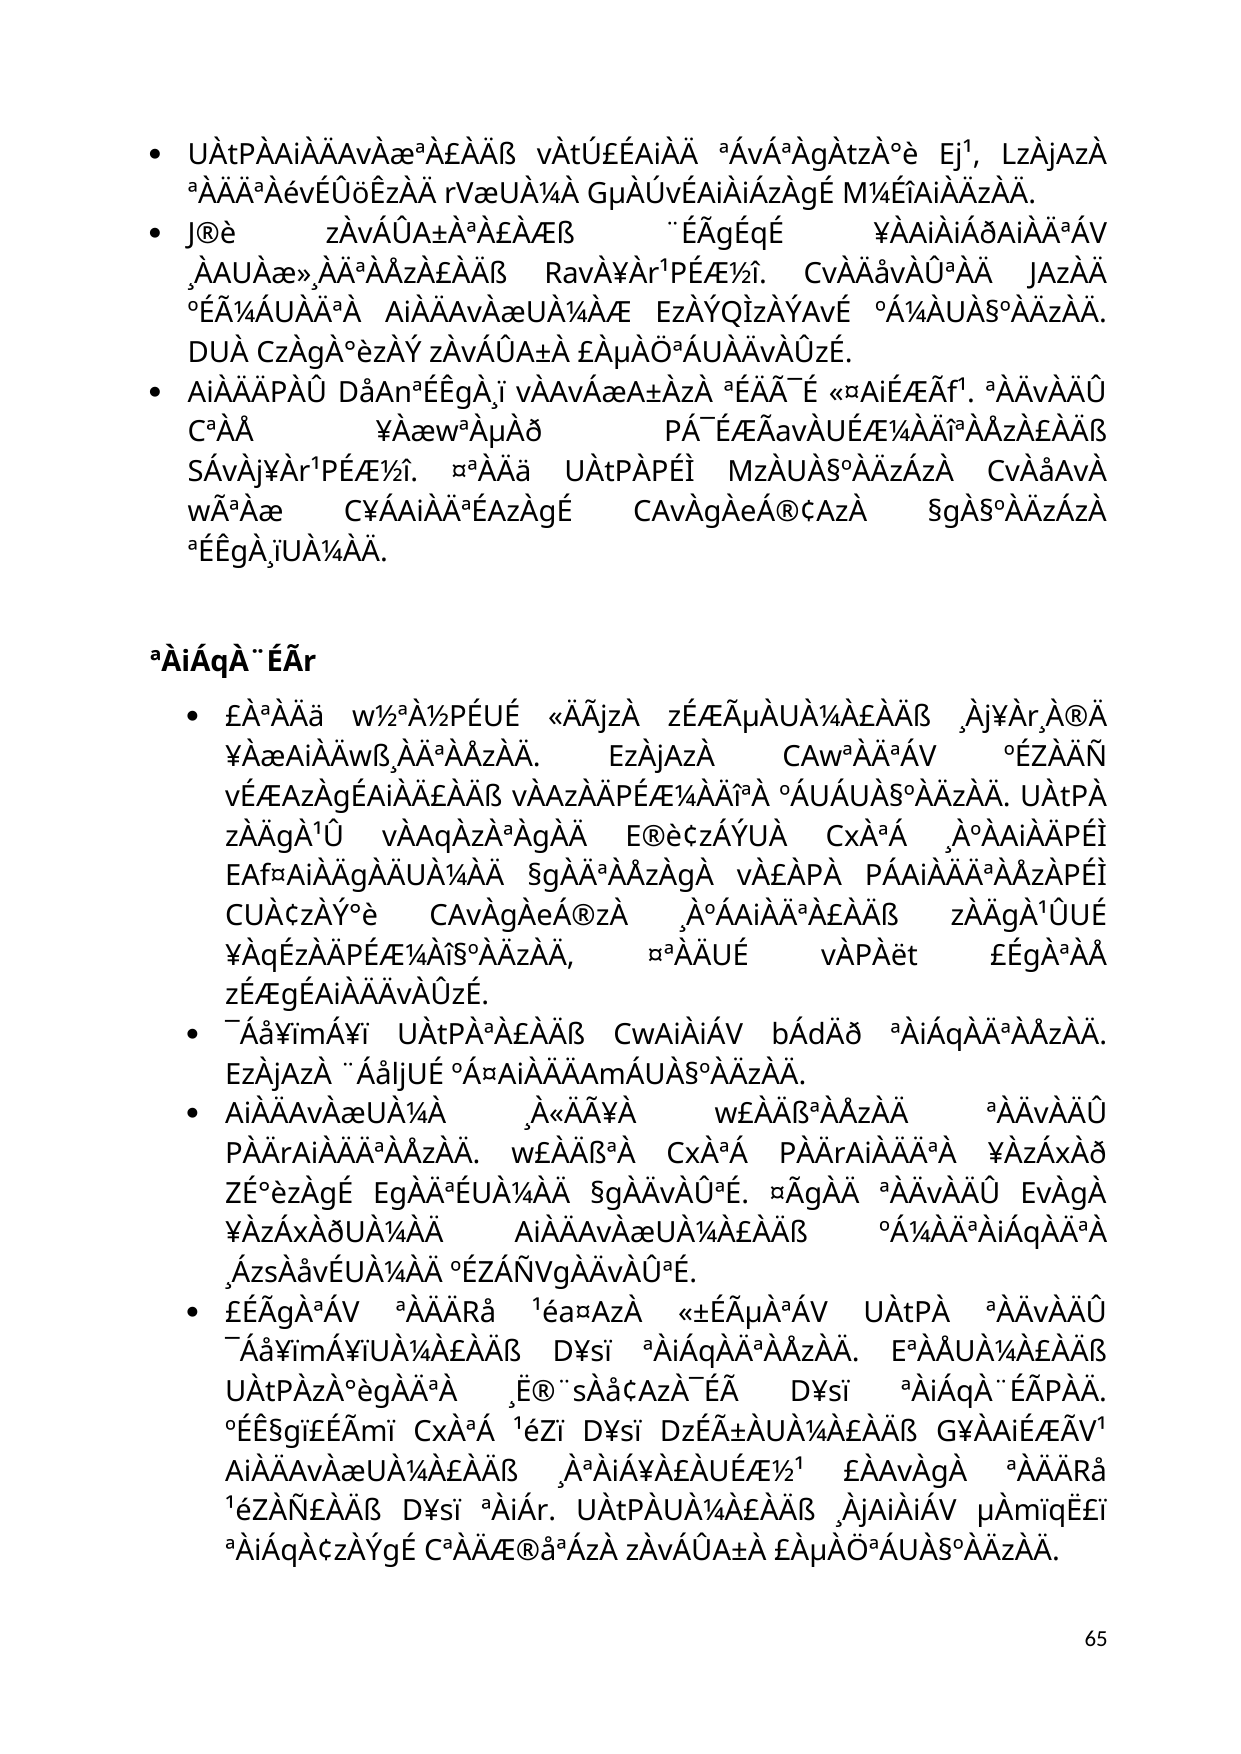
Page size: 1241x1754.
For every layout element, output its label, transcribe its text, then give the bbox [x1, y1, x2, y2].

list ¯Áå¥ïmÁ¥ï UÀtPÀªÀ£ÀÄß CwAiÀiÁV bÁdÄð ªÀiÁqÀÄªÀÅzÀÄ. EzÀjAzÀ ¨ÁåljUÉ ºÁ¤AiÀÄÄAmÁUÀ§ºÀÄzÀÄ. [187, 1013, 1107, 1093]
list AiÀÄÄPÀÛ DåAnªÉÊgÀ¸ï vÀAvÁæA±ÀzÀ ªÉÄÃ¯É «¤AiÉÆÃf¹. ªÀÄvÀÄÛ CªÀÅ ¥ÀæwªÀµÀð PÁ¯ÉÆÃavÀUÉÆ¼ÀÄîªÀÅzÀ£ÀÄß SÁvÀj¥Àr¹PÉÆ½î. ¤ªÀÄä UÀtPÀPÉÌ MzÀUÀ§ºÀÄzÁzÀ CvÀåAvÀ wÃªÀæ C¥ÁAiÀÄªÉAzÀgÉ CAvÀgÀeÁ®¢AzÀ §gÀ§ºÀÄzÁzÀ ªÉÊgÀ¸ïUÀ¼ÀÄ. [150, 371, 1107, 569]
list AiÀÄAvÀæUÀ¼À ¸À«ÄÃ¥À w£ÀÄßªÀÅzÀÄ ªÀÄvÀÄÛ PÀÄrAiÀÄÄªÀÅzÀÄ. w£ÀÄßªÀ CxÀªÁ PÀÄrAiÀÄÄªÀ ¥ÀzÁxÀð ZÉ°èzÀgÉ EgÀÄªÉUÀ¼ÀÄ §gÀÄvÀÛªÉ. ¤ÃgÀÄ ªÀÄvÀÄÛ EvÀgÀ ¥ÀzÁxÀðUÀ¼ÀÄ AiÀÄAvÀæUÀ¼À£ÀÄß ºÁ¼ÀÄªÀiÁqÀÄªÀ ¸ÁzsÀåvÉUÀ¼ÀÄ ºÉZÁÑVgÀÄvÀÛªÉ. [187, 1093, 1107, 1291]
list UÀtPÀAiÀÄAvÀæªÀ£ÀÄß vÀtÚ£ÉAiÀÄ ªÁvÁªÀgÀtzÀ°è Ej¹, LzÀjAzÀ ªÀÄÄªÀévÉÛöÊzÀÄ rVæUÀ¼À GµÀÚvÉAiÀiÁzÀgÉ M¼ÉîAiÀÄzÀÄ. [150, 133, 1107, 212]
list £ÀªÀÄä w½ªÀ½PÉUÉ «ÄÃjzÀ zÉÆÃµÀUÀ¼À£ÀÄß ¸Àj¥Àr¸À®Ä ¥ÀæAiÀÄwß¸ÀÄªÀÅzÀÄ. EzÀjAzÀ CAwªÀÄªÁV ºÉZÀÄÑ vÉÆAzÀgÉAiÀÄ£ÀÄß vÀAzÀÄPÉÆ¼ÀÄîªÀ ºÁUÁUÀ§ºÀÄzÀÄ. UÀtPÀ zÀÄgÀ¹Û vÀAqÀzÀªÀgÀÄ E®è¢zÁÝUÀ CxÀªÁ ¸ÀºÀAiÀÄPÉÌ EAf¤AiÀÄgÀÄUÀ¼ÀÄ §gÀÄªÀÅzÀgÀ vÀ£ÀPÀ PÁAiÀÄÄªÀÅzÀPÉÌ CUÀ¢zÀÝ°è CAvÀgÀeÁ®zÀ ¸ÀºÁAiÀÄªÀ£ÀÄß zÀÄgÀ¹ÛUÉ ¥ÀqÉzÀÄPÉÆ¼Àî§ºÀÄzÀÄ, ¤ªÀÄUÉ vÀPÀët £ÉgÀªÀÅ zÉÆgÉAiÀÄÄvÀÛzÉ. [187, 696, 1107, 1013]
list £ÉÃgÀªÁV ªÀÄÄRå ¹éa¤AzÀ «±ÉÃµÀªÁV UÀtPÀ ªÀÄvÀÄÛ ¯Áå¥ïmÁ¥ïUÀ¼À£ÀÄß D¥sï ªÀiÁqÀÄªÀÅzÀÄ. EªÀÅUÀ¼À£ÀÄß UÀtPÀzÀ°ègÀÄªÀ ¸Ë®¨sÀå¢AzÀ¯ÉÃ D¥sï ªÀiÁqÀ¨ÉÃPÀÄ. ºÉÊ§gï£ÉÃmï CxÀªÁ ¹éZï D¥sï DzÉÃ±ÀUÀ¼À£ÀÄß G¥ÀAiÉÆÃV¹ AiÀÄAvÀæUÀ¼À£ÀÄß ¸ÀªÀiÁ¥À£ÀUÉÆ½¹ £ÀAvÀgÀ ªÀÄÄRå ¹éZÀÑ£ÀÄß D¥sï ªÀiÁr. UÀtPÀUÀ¼À£ÀÄß ¸ÀjAiÀiÁV µÀmïqË£ï ªÀiÁqÀ¢zÀÝgÉ CªÀÄÆ®åªÁzÀ zÀvÁÛA±À £ÀµÀÖªÁUÀ§ºÀÄzÀÄ. [187, 1291, 1107, 1569]
text ªÀiÁqÀ¨ÉÃr [150, 640, 1107, 680]
list J®è zÀvÁÛA±ÀªÀ£ÀÆß ¨ÉÃgÉqÉ ¥ÀAiÀiÁðAiÀÄªÁV ¸ÀAUÀæ»¸ÀÄªÀÅzÀ£ÀÄß RavÀ¥Àr¹PÉÆ½î. CvÀÄåvÀÛªÀÄ JAzÀÄ ºÉÃ¼ÁUÀÄªÀ AiÀÄAvÀæUÀ¼ÀÆ EzÀÝQÌzÀÝAvÉ ºÁ¼ÀUÀ§ºÀÄzÀÄ. DUÀ CzÀgÀ°èzÀÝ zÀvÁÛA±À £ÀµÀÖªÁUÀÄvÀÛzÉ. [150, 212, 1107, 371]
